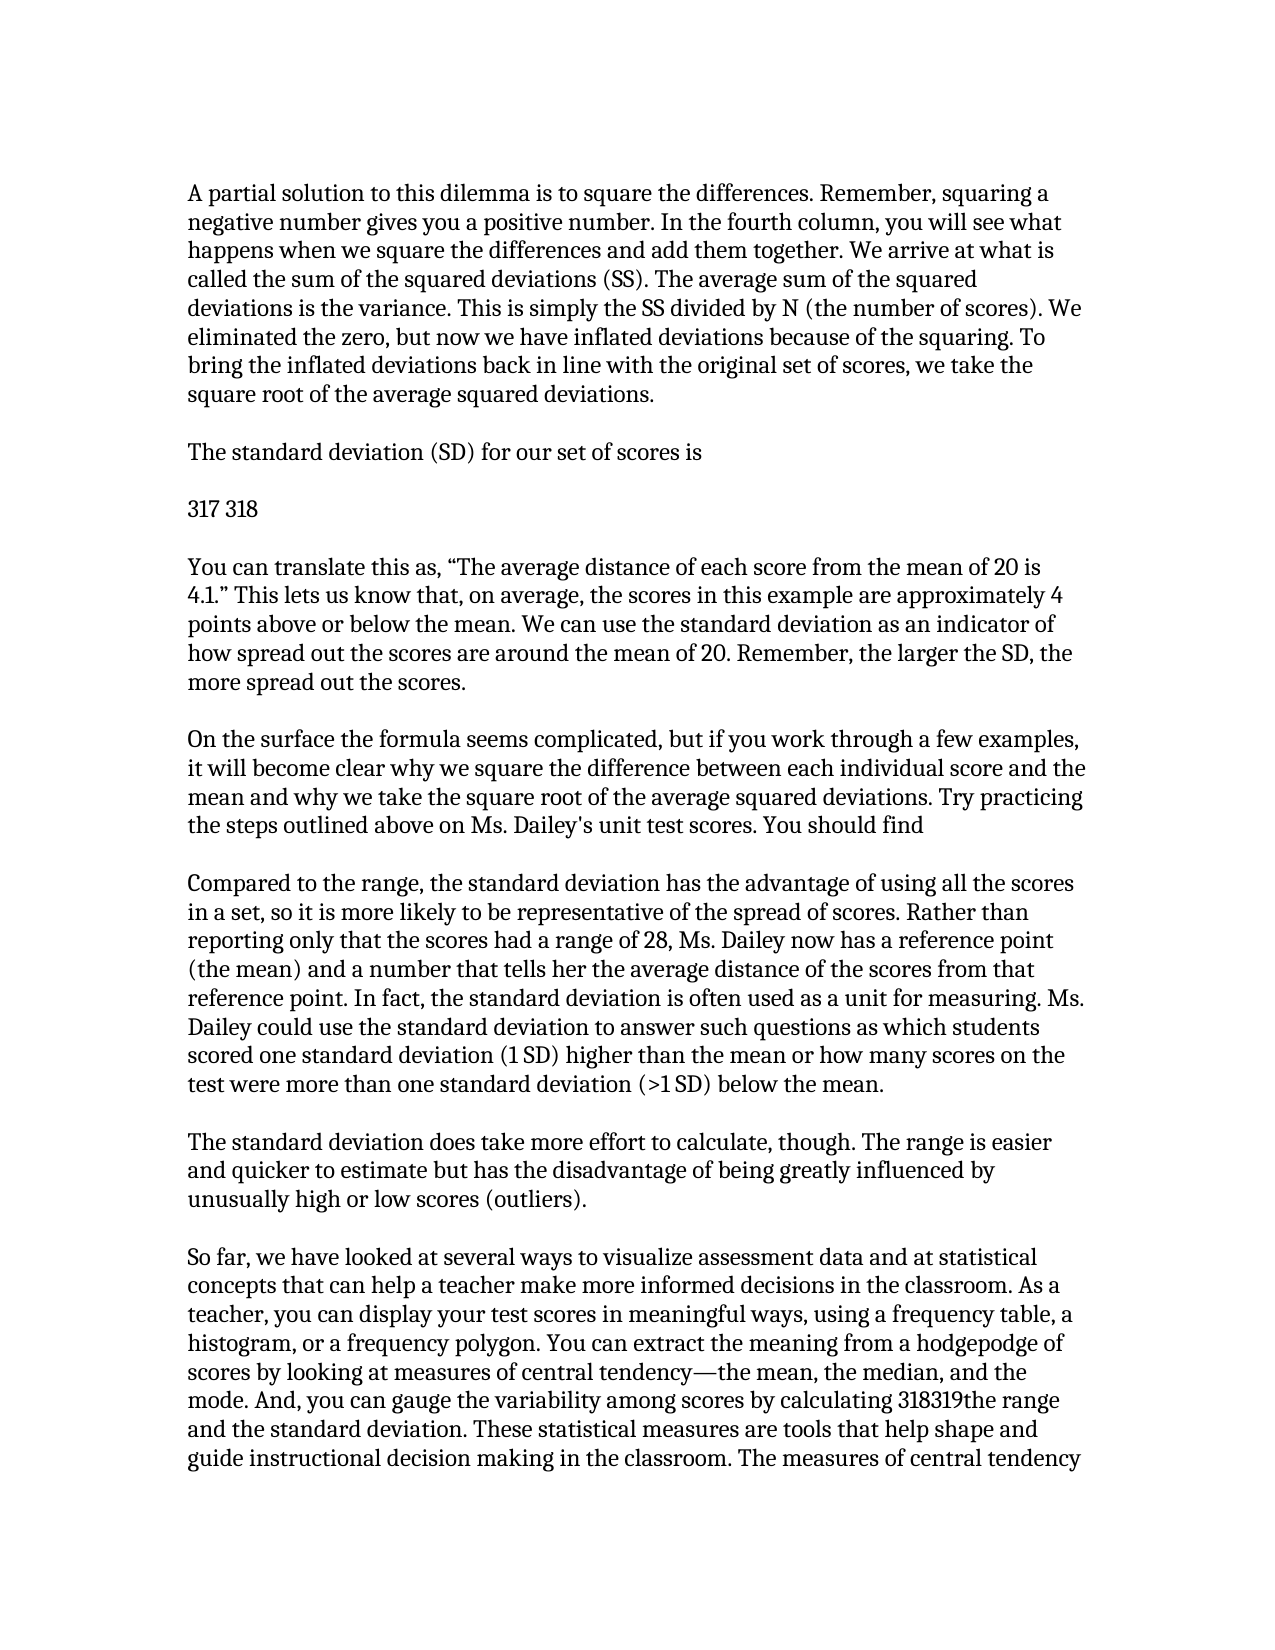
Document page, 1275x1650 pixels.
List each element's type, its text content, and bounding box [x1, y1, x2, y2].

text The standard deviation (SD) for our set of scores is [187, 437, 1087, 466]
text The standard deviation does take more effort to calculate, though. The range is easier and quicker to estimate but has the disadvantage of being greatly influenced by unusually high or low scores (outliers). [187, 1127, 1087, 1214]
text 317 318 [187, 495, 1087, 524]
text On the surface the formula seems complicated, but if you work through a few examples, it will become clear why we square the difference between each individual score and the mean and why we take the square root of the average squared deviations. Try practicing the steps outlined above on Ms. Dailey's unit test scores. You should find [187, 725, 1087, 840]
text You can translate this as, “The average distance of each score from the mean of 20 is 4.1.” This lets us know that, on average, the scores in this example are approximately 4 points above or below the mean. We can use the standard deviation as an indicator of how spread out the scores are around the mean of 20. Remember, the larger the SD, the more spread out the scores. [187, 552, 1087, 696]
text Compared to the range, the standard deviation has the advantage of using all the scores in a set, so it is more likely to be representative of the spread of scores. Rather than reporting only that the scores had a range of 28, Ms. Dailey now has a reference point (the mean) and a number that tells her the average distance of the scores from that reference point. In fact, the standard deviation is often used as a unit for measuring. Ms. Dailey could use the standard deviation to answer such questions as which students scored one standard deviation (1 SD) higher than the mean or how many scores on the test were more than one standard deviation (>1 SD) below the mean. [187, 869, 1087, 1099]
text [187, 1242, 1087, 1472]
text A partial solution to this dilemma is to square the differences. Remember, squaring a negative number gives you a positive number. In the fourth column, you will see what happens when we square the differences and add them together. We arrive at what is called the sum of the squared deviations (SS). The average sum of the squared deviations is the variance. This is simply the SS divided by N (the number of scores). We eliminated the zero, but now we have inflated deviations because of the squaring. To bring the inflated deviations back in line with the original set of scores, we take the square root of the average squared deviations. [187, 179, 1087, 409]
